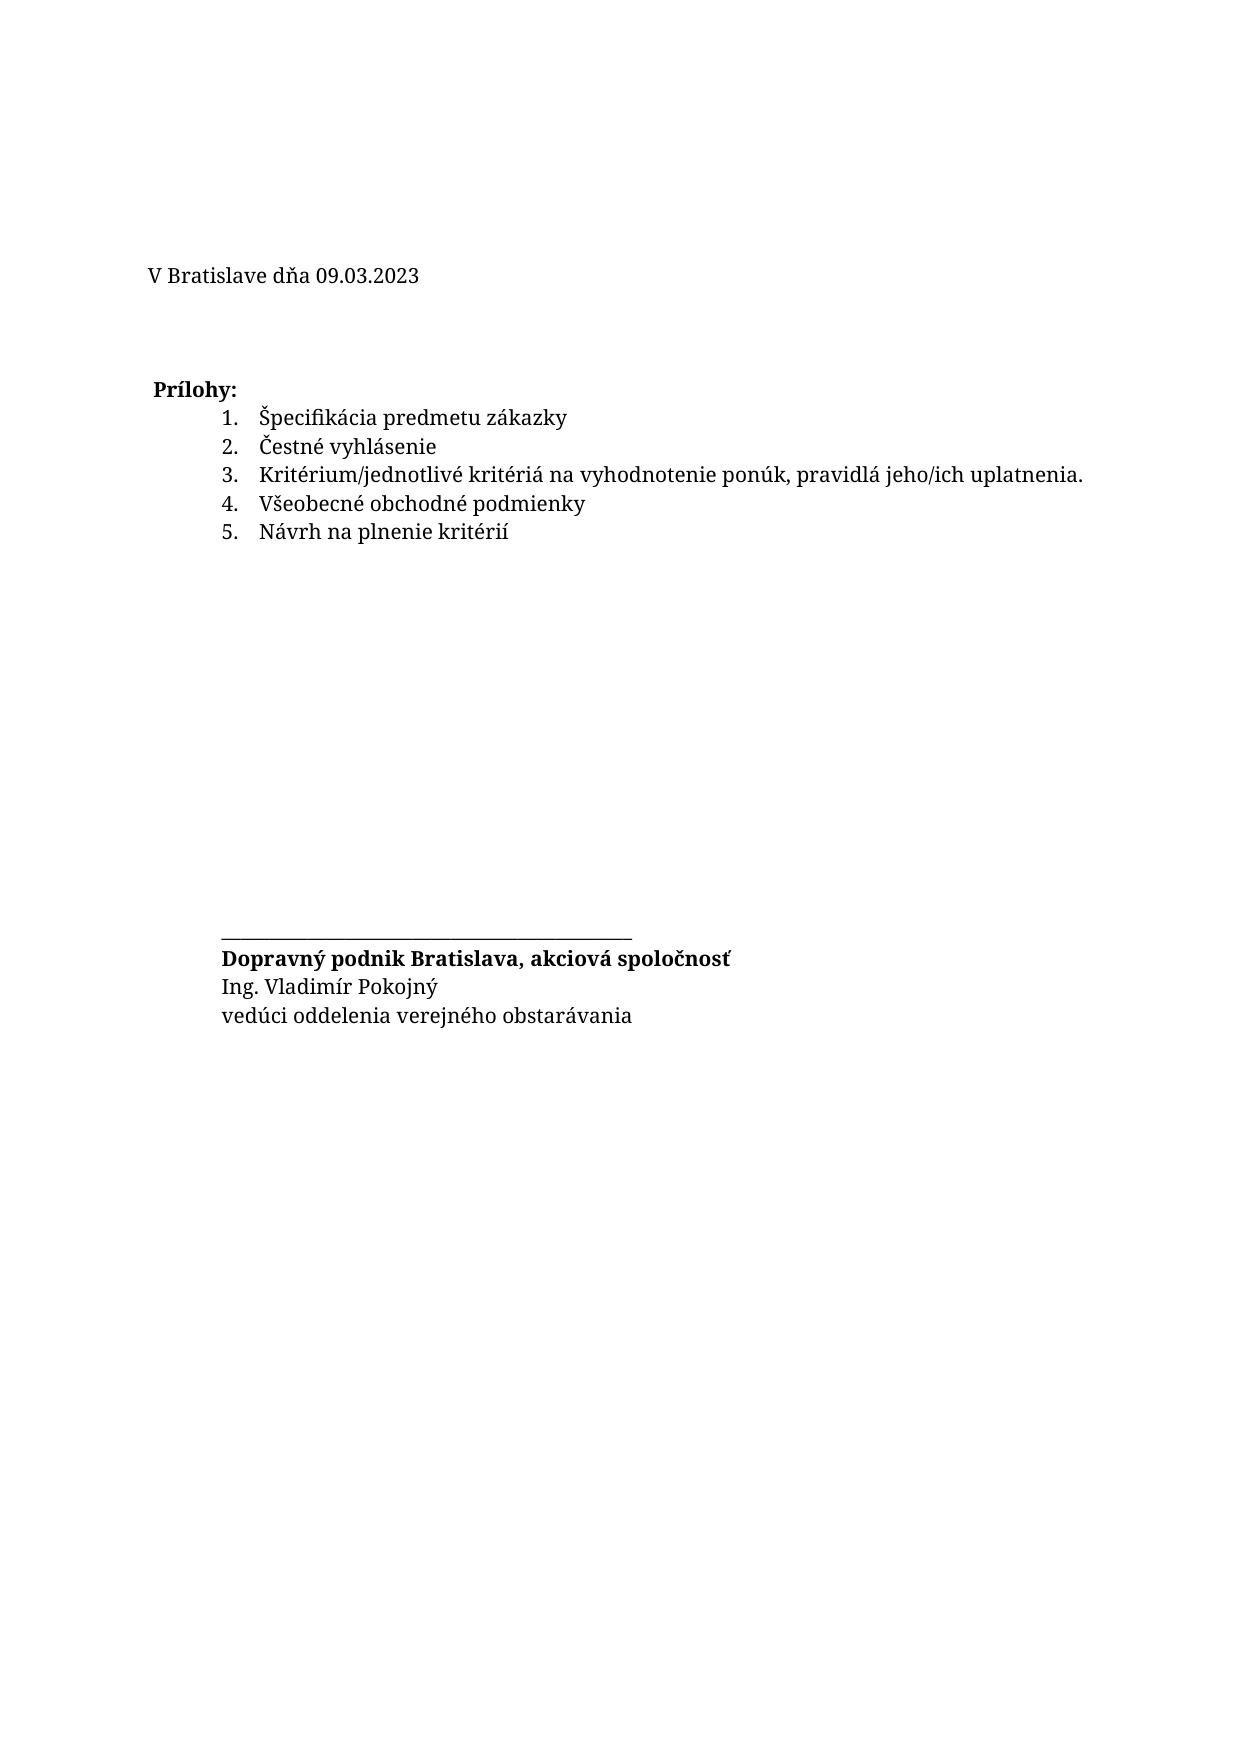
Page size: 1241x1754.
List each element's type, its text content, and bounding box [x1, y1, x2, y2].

text Ing. Vladimír Pokojný [148, 972, 1093, 1001]
list Návrh na plnenie kritérií [221, 517, 1093, 546]
list Kritérium/jednotlivé kritériá na vyhodnotenie ponúk, pravidlá jeho/ich uplatnenia. [221, 460, 1093, 489]
text vedúci oddelenia verejného obstarávania [148, 1001, 1093, 1029]
text ___________________________________________ [148, 915, 1093, 944]
text V Bratislave dňa 09.03.2023 [148, 261, 1093, 290]
list Čestné vyhlásenie [221, 432, 1093, 460]
text Dopravný podnik Bratislava, akciová spoločnosť [148, 944, 1093, 972]
text Prílohy: [148, 375, 1093, 403]
list Všeobecné obchodné podmienky [221, 489, 1093, 517]
list Špecifikácia predmetu zákazky [221, 403, 1093, 432]
